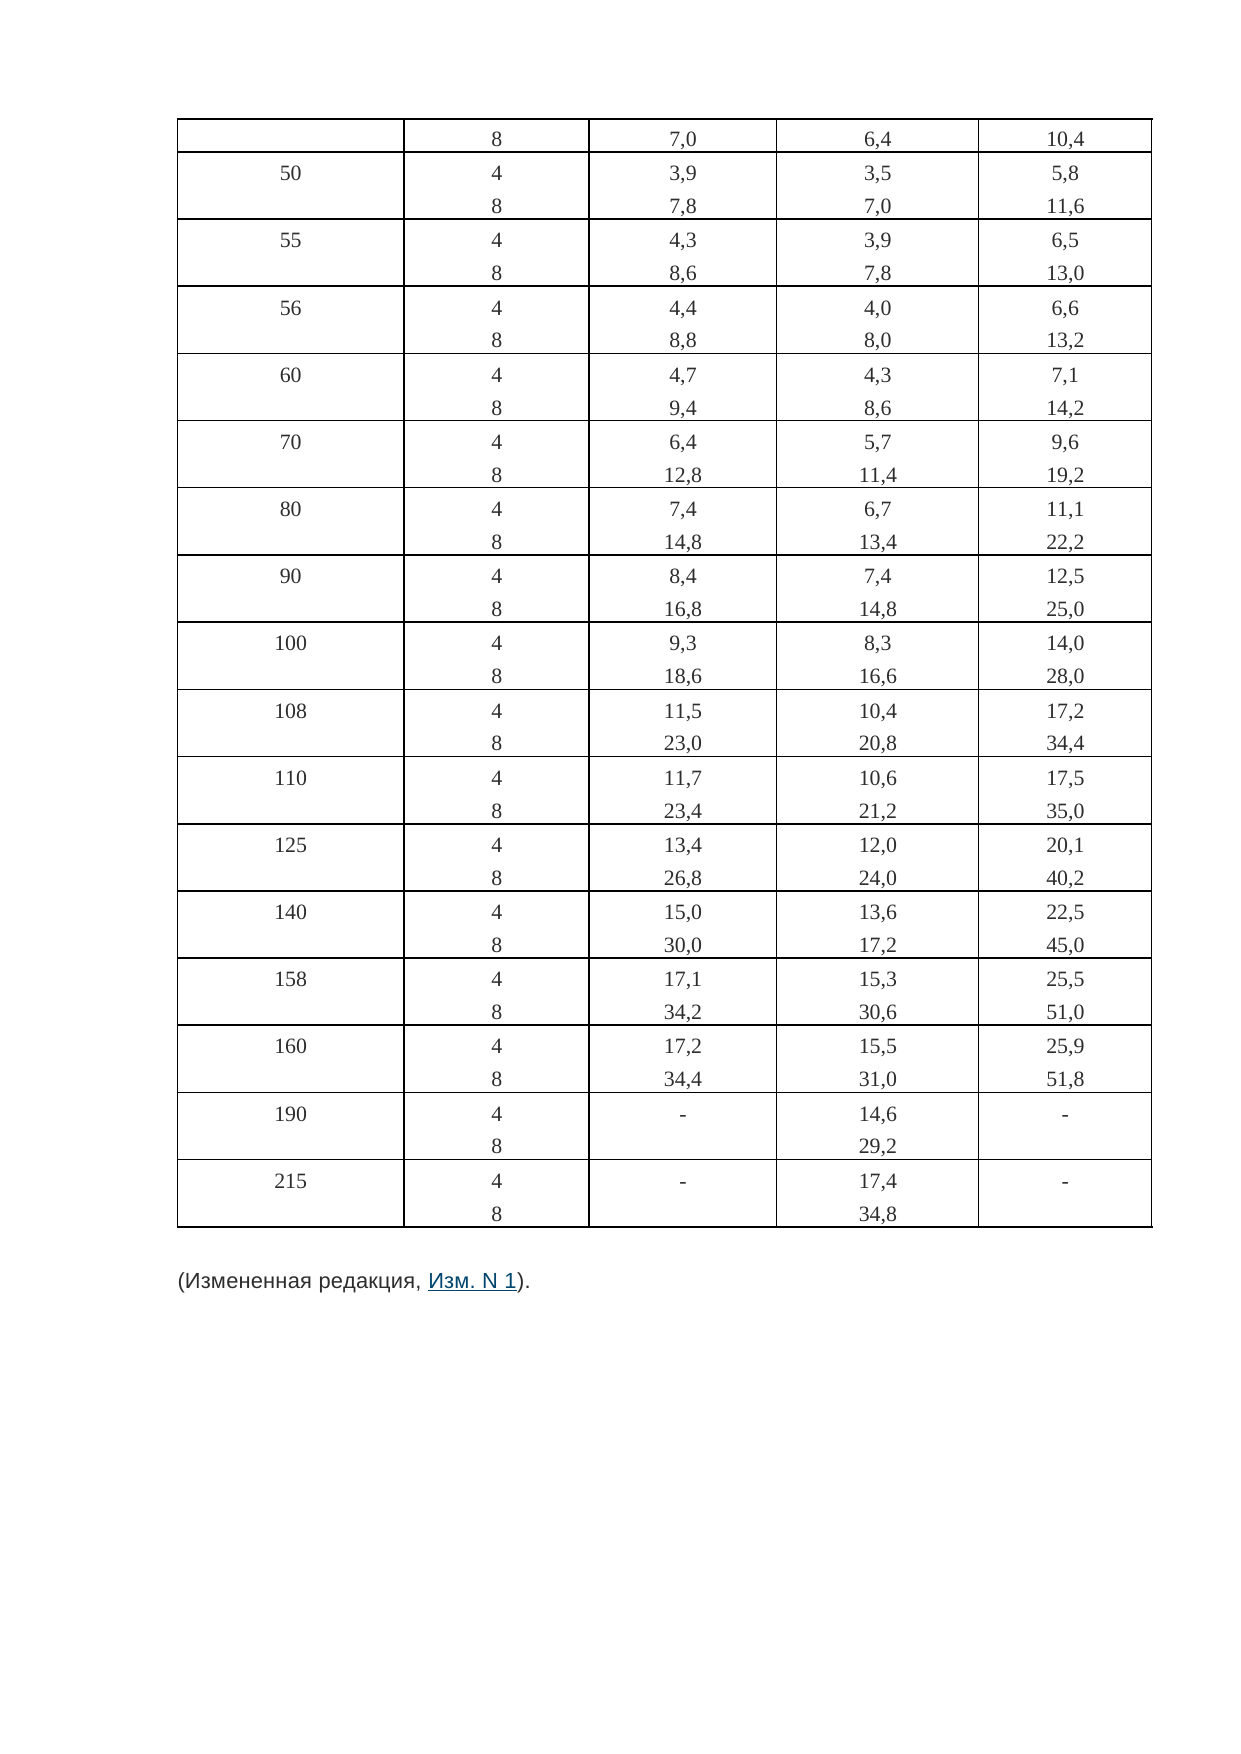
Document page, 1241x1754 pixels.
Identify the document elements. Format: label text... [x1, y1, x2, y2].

table_cell 14,2 [979, 387, 1151, 420]
table_cell 31,0 [777, 1059, 978, 1092]
table_cell 23,0 [590, 723, 776, 756]
table_cell 5,7 [777, 421, 978, 454]
table_cell 14,6 [777, 1093, 978, 1126]
table_cell [979, 1126, 1151, 1159]
table_cell 15,5 [777, 1026, 978, 1059]
table_cell 6,4 [590, 421, 776, 454]
table_cell 10,4 [979, 120, 1151, 151]
table_cell [178, 924, 403, 957]
table_cell 8 [405, 723, 588, 756]
table_cell 51,0 [979, 992, 1151, 1024]
table_cell 56 [178, 287, 403, 320]
table_cell [178, 120, 403, 151]
table_cell 14,0 [979, 623, 1151, 656]
table_cell 20,8 [777, 723, 978, 756]
table_cell 9,3 [590, 623, 776, 656]
table_cell 4 [405, 354, 588, 387]
table_cell 11,1 [979, 488, 1151, 521]
table_cell 158 [178, 959, 403, 992]
table_cell 7,4 [590, 488, 776, 521]
table_cell 125 [178, 825, 403, 857]
table_cell 4 [405, 690, 588, 723]
table_cell 4 [405, 1026, 588, 1059]
table_cell 25,5 [979, 959, 1151, 992]
table_cell 8 [405, 454, 588, 487]
table_cell 15,0 [590, 892, 776, 924]
table_cell 4 [405, 757, 588, 790]
table_cell [178, 790, 403, 823]
table_cell [178, 992, 403, 1024]
table_cell 12,5 [979, 556, 1151, 588]
table_cell 4 [405, 488, 588, 521]
table_cell 80 [178, 488, 403, 521]
table_cell 4 [405, 421, 588, 454]
table_cell 8 [405, 1126, 588, 1159]
table_cell 17,1 [590, 959, 776, 992]
table_cell 22,5 [979, 892, 1151, 924]
table_cell 8 [405, 992, 588, 1024]
table_cell 4,3 [777, 354, 978, 387]
table_cell 6,6 [979, 287, 1151, 320]
table_cell 70 [178, 421, 403, 454]
table_cell 14,8 [777, 589, 978, 621]
table_cell 10,4 [777, 690, 978, 723]
table_cell 12,8 [590, 454, 776, 487]
table_cell 17,2 [979, 690, 1151, 723]
text (Измененная редакция, Изм. N 1). [177, 1228, 1152, 1392]
table_cell 9,4 [590, 387, 776, 420]
table_cell [178, 1193, 403, 1226]
table_cell 8,4 [590, 556, 776, 588]
table_cell 24,0 [777, 857, 978, 890]
table_cell 4,3 [590, 220, 776, 252]
table_cell 8 [405, 1059, 588, 1092]
table_cell 4,0 [777, 287, 978, 320]
table_cell 22,2 [979, 521, 1151, 554]
table_cell 215 [178, 1160, 403, 1193]
table_cell 8 [405, 924, 588, 957]
table_cell 4 [405, 220, 588, 252]
table_cell 4 [405, 1093, 588, 1126]
table_cell 7,8 [590, 185, 776, 218]
table_cell 16,6 [777, 656, 978, 688]
table_cell 13,6 [777, 892, 978, 924]
table_cell 13,4 [777, 521, 978, 554]
table_cell 8 [405, 790, 588, 823]
table_cell 18,6 [590, 656, 776, 688]
table_cell 8 [405, 387, 588, 420]
table_cell 100 [178, 623, 403, 656]
table_cell 160 [178, 1026, 403, 1059]
table_cell [178, 253, 403, 285]
table_cell 4 [405, 153, 588, 185]
table_cell 4 [405, 623, 588, 656]
table_cell 30,6 [777, 992, 978, 1024]
table_cell 45,0 [979, 924, 1151, 957]
table_cell 25,9 [979, 1026, 1151, 1059]
table_cell 8 [405, 521, 588, 554]
table_cell 35,0 [979, 790, 1151, 823]
table_cell 13,0 [979, 253, 1151, 285]
table_cell 17,2 [590, 1026, 776, 1059]
table_cell [178, 1126, 403, 1159]
table_cell 14,8 [590, 521, 776, 554]
table_cell 50 [178, 153, 403, 185]
table_cell 7,0 [590, 120, 776, 151]
table_cell - [979, 1093, 1151, 1126]
table_cell - [590, 1093, 776, 1126]
table_cell 8 [405, 253, 588, 285]
table_cell 4 [405, 287, 588, 320]
table_cell 7,8 [777, 253, 978, 285]
table_cell 8,0 [777, 320, 978, 352]
table_cell [979, 1193, 1151, 1226]
table_cell 12,0 [777, 825, 978, 857]
table_cell 8,6 [590, 253, 776, 285]
table_cell 4,4 [590, 287, 776, 320]
table_cell 29,2 [777, 1126, 978, 1159]
table_cell 11,6 [979, 185, 1151, 218]
table_cell [178, 589, 403, 621]
table_cell 140 [178, 892, 403, 924]
table_cell 25,0 [979, 589, 1151, 621]
table_cell 7,4 [777, 556, 978, 588]
table_cell 13,2 [979, 320, 1151, 352]
table_cell 8,6 [777, 387, 978, 420]
table_cell [590, 1193, 776, 1226]
table_cell 17,4 [777, 1160, 978, 1193]
table_cell 7,0 [777, 185, 978, 218]
table_cell 4,7 [590, 354, 776, 387]
table_cell 3,9 [777, 220, 978, 252]
table_cell 4 [405, 1160, 588, 1193]
table_cell 19,2 [979, 454, 1151, 487]
table_cell 28,0 [979, 656, 1151, 688]
table_cell 8,3 [777, 623, 978, 656]
table_cell [178, 1059, 403, 1092]
table_cell 23,4 [590, 790, 776, 823]
table_cell - [590, 1160, 776, 1193]
table_cell 90 [178, 556, 403, 588]
table_cell 6,4 [777, 120, 978, 151]
table_cell 8 [405, 656, 588, 688]
table_cell 13,4 [590, 825, 776, 857]
table_cell 21,2 [777, 790, 978, 823]
table_cell [178, 723, 403, 756]
table_cell 60 [178, 354, 403, 387]
table_cell [178, 387, 403, 420]
table_cell 4 [405, 825, 588, 857]
table_cell 4 [405, 556, 588, 588]
table_cell 3,9 [590, 153, 776, 185]
table_cell 8 [405, 185, 588, 218]
table_cell 8,8 [590, 320, 776, 352]
table_cell 17,2 [777, 924, 978, 957]
table_cell 55 [178, 220, 403, 252]
table_cell 30,0 [590, 924, 776, 957]
table_cell 17,5 [979, 757, 1151, 790]
table_cell 7,1 [979, 354, 1151, 387]
table_cell 34,4 [979, 723, 1151, 756]
table_cell 8 [405, 320, 588, 352]
table_cell 11,7 [590, 757, 776, 790]
table_cell 34,2 [590, 992, 776, 1024]
table_cell 8 [405, 857, 588, 890]
table_cell 8 [405, 1193, 588, 1226]
table_cell 190 [178, 1093, 403, 1126]
table_cell 8 [405, 120, 588, 151]
table_cell 20,1 [979, 825, 1151, 857]
table_cell 110 [178, 757, 403, 790]
table_cell 34,8 [777, 1193, 978, 1226]
table_cell 51,8 [979, 1059, 1151, 1092]
table_cell 16,8 [590, 589, 776, 621]
table_cell 8 [405, 589, 588, 621]
table_cell 3,5 [777, 153, 978, 185]
table_cell [590, 1126, 776, 1159]
table_cell 6,5 [979, 220, 1151, 252]
table_cell 15,3 [777, 959, 978, 992]
table_cell 5,8 [979, 153, 1151, 185]
table_cell 34,4 [590, 1059, 776, 1092]
table_cell 108 [178, 690, 403, 723]
table_cell 4 [405, 959, 588, 992]
table_cell 40,2 [979, 857, 1151, 890]
table_cell 4 [405, 892, 588, 924]
table_cell - [979, 1160, 1151, 1193]
table_cell [178, 656, 403, 688]
table_cell 11,5 [590, 690, 776, 723]
table_cell 10,6 [777, 757, 978, 790]
table_cell 26,8 [590, 857, 776, 890]
table_cell 9,6 [979, 421, 1151, 454]
table_cell 11,4 [777, 454, 978, 487]
table_cell [178, 320, 403, 352]
table_cell 6,7 [777, 488, 978, 521]
table_cell [178, 521, 403, 554]
table_cell [178, 185, 403, 218]
table_cell [178, 454, 403, 487]
table_cell [178, 857, 403, 890]
